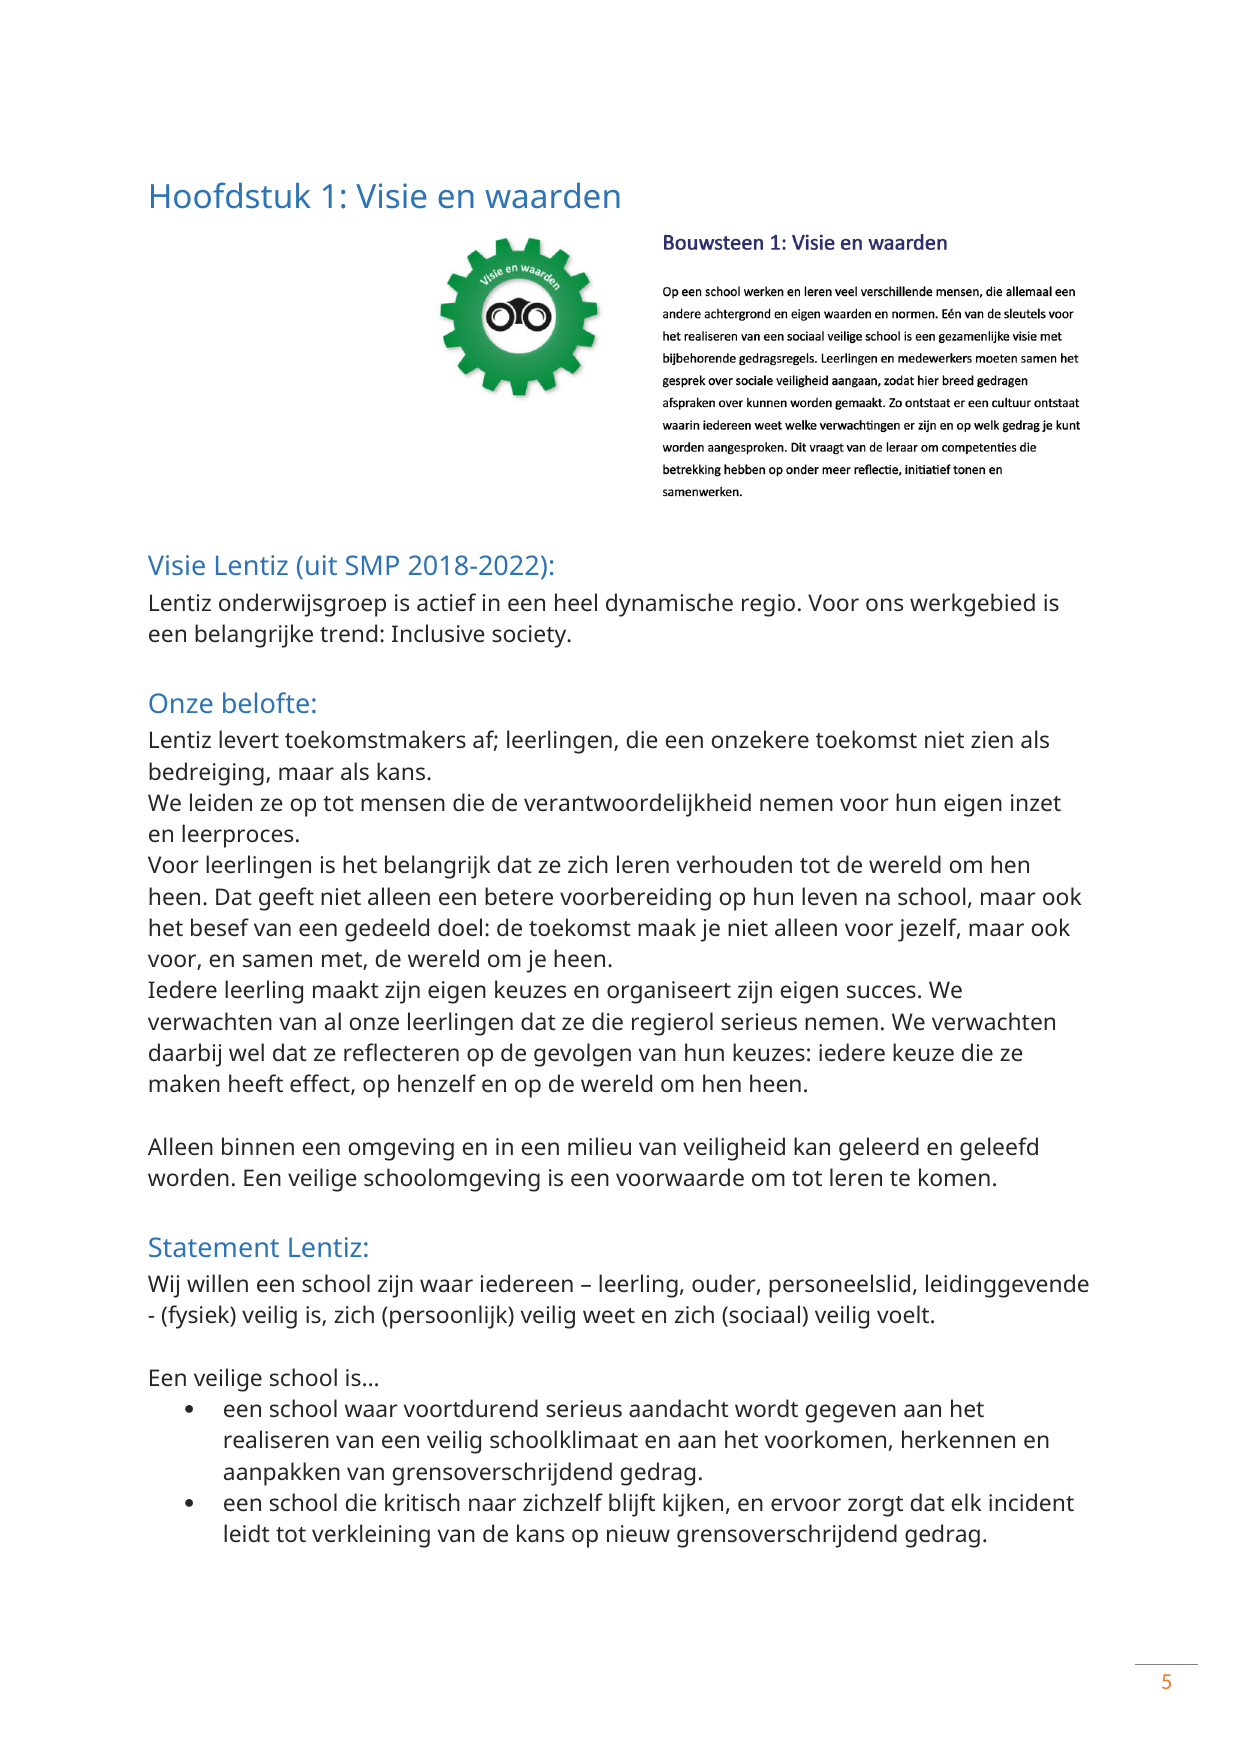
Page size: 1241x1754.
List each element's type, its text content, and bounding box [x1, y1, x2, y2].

text Lentiz levert toekomstmakers af; leerlingen, die een onzekere toekomst niet zien als bedreiging, maar als kans. [148, 724, 1093, 787]
picture [427, 221, 1093, 512]
text We leiden ze op tot mensen die de verantwoordelijkheid nemen voor hun eigen inzet en leerproces. [148, 787, 1093, 849]
text Alleen binnen een omgeving en in een milieu van veiligheid kan geleerd en geleefd worden. Een veilige schoolomgeving is een voorwaarde om tot leren te komen. [148, 1130, 1093, 1193]
text Iedere leerling maakt zijn eigen keuzes en organiseert zijn eigen succes. We verwachten van al onze leerlingen dat ze die regierol serieus nemen. We verwachten daarbij wel dat ze reflecteren op de gevolgen van hun keuzes: iedere keuze die ze maken heeft effect, op henzelf en op de wereld om hen heen. [148, 974, 1093, 1099]
subtitle Hoofdstuk 1: Visie en waarden [148, 173, 1093, 218]
text Voor leerlingen is het belangrijk dat ze zich leren verhouden tot de wereld om hen heen. Dat geeft niet alleen een betere voorbereiding op hun leven na school, maar ook het besef van een gedeeld doel: de toekomst maak je niet alleen voor jezelf, maar ook voor, en samen met, de wereld om je heen. [148, 849, 1093, 974]
subtitle Visie Lentiz (uit SMP 2018-2022): [148, 547, 1093, 583]
subtitle Onze belofte: [148, 684, 1093, 721]
text Lentiz onderwijsgroep is actief in een heel dynamische regio. Voor ons werkgebied is een belangrijke trend: Inclusive society. [148, 586, 1093, 649]
list een school die kritisch naar zichzelf blijft kijken, en ervoor zorgt dat elk incident leidt tot verkleining van de kans op nieuw grensoverschrijdend gedrag. [185, 1487, 1093, 1549]
text Een veilige school is… [148, 1362, 1093, 1393]
list een school waar voortdurend serieus aandacht wordt gegeven aan het realiseren van een veilig schoolklimaat en aan het voorkomen, herkennen en aanpakken van grensoverschrijdend gedrag. [185, 1393, 1093, 1487]
text Wij willen een school zijn waar iedereen – leerling, ouder, personeelslid, leidinggevende - (fysiek) veilig is, zich (persoonlijk) veilig weet en zich (sociaal) veilig voelt. [148, 1268, 1093, 1331]
subtitle Statement Lentiz: [148, 1228, 1093, 1265]
